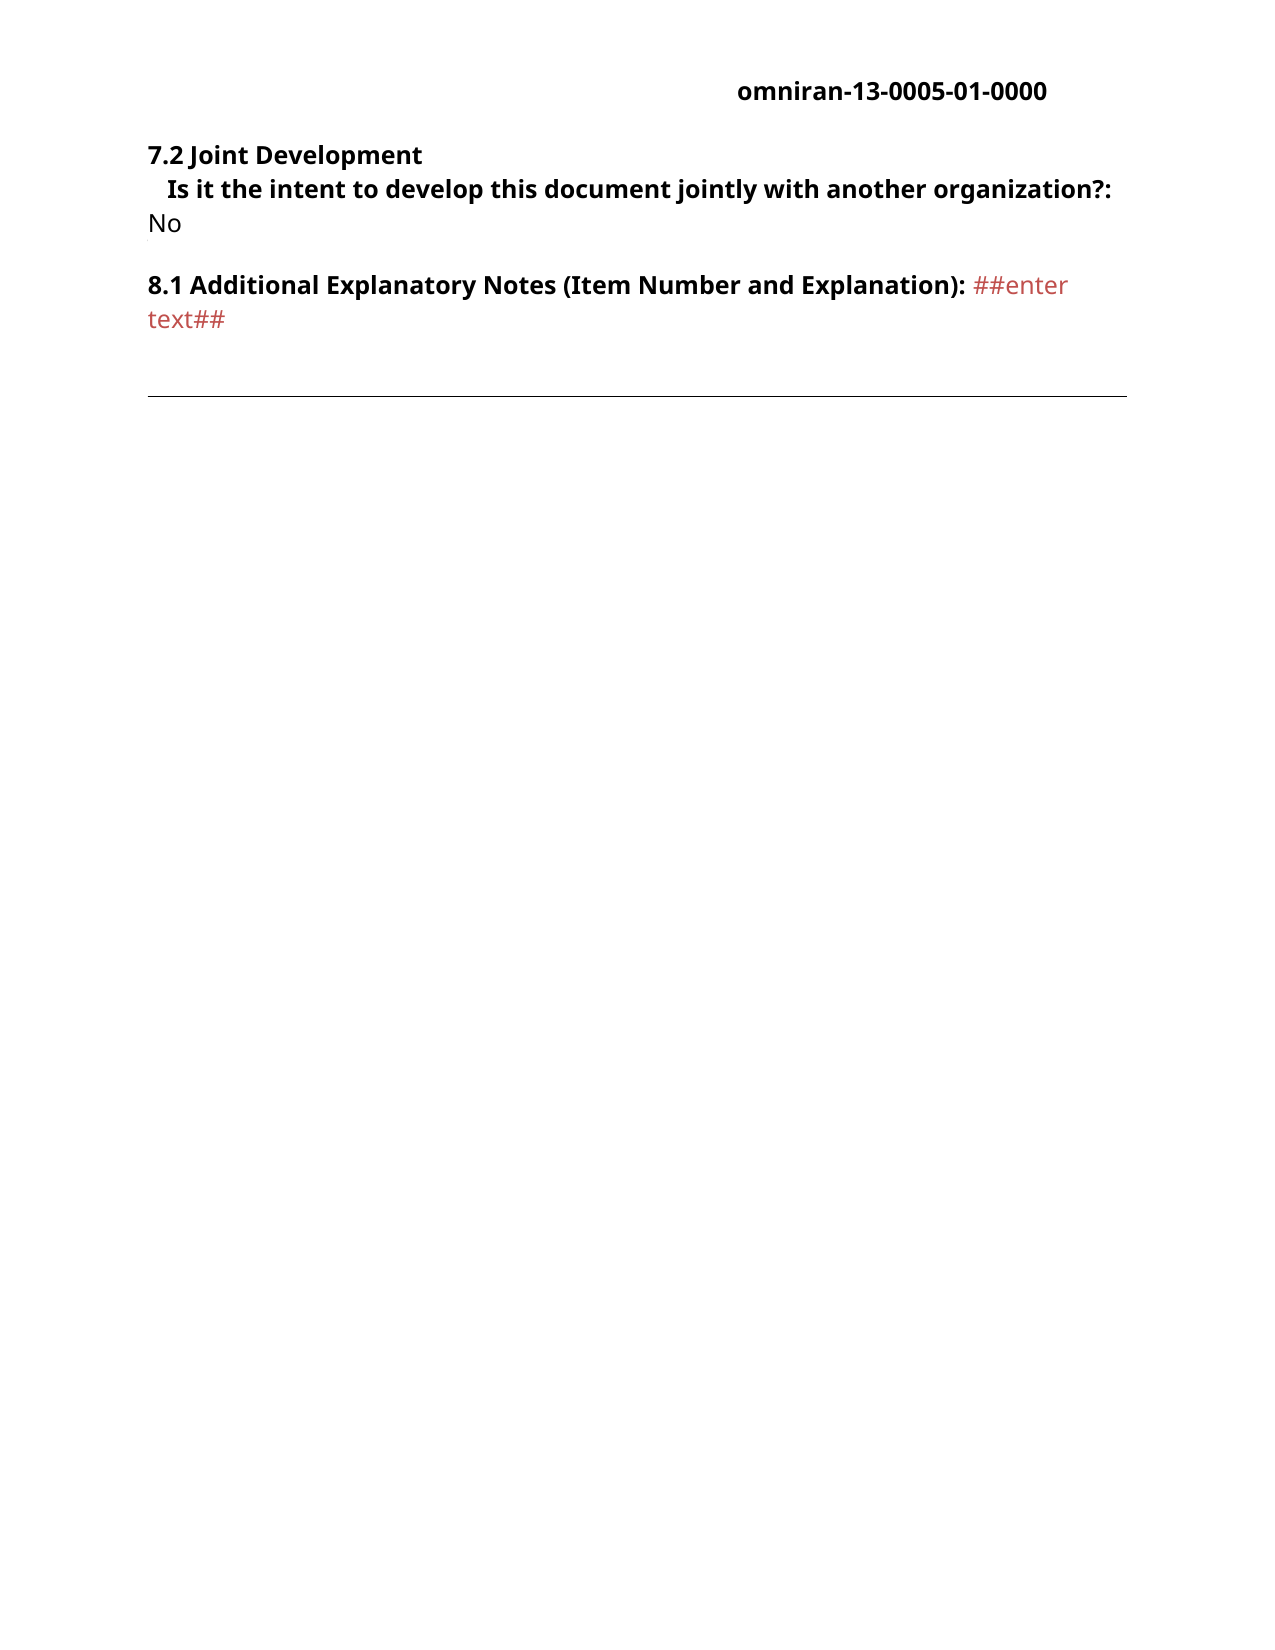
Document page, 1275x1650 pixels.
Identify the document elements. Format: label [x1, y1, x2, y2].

table_header [146, 136, 1129, 362]
table_cell [146, 362, 1129, 399]
